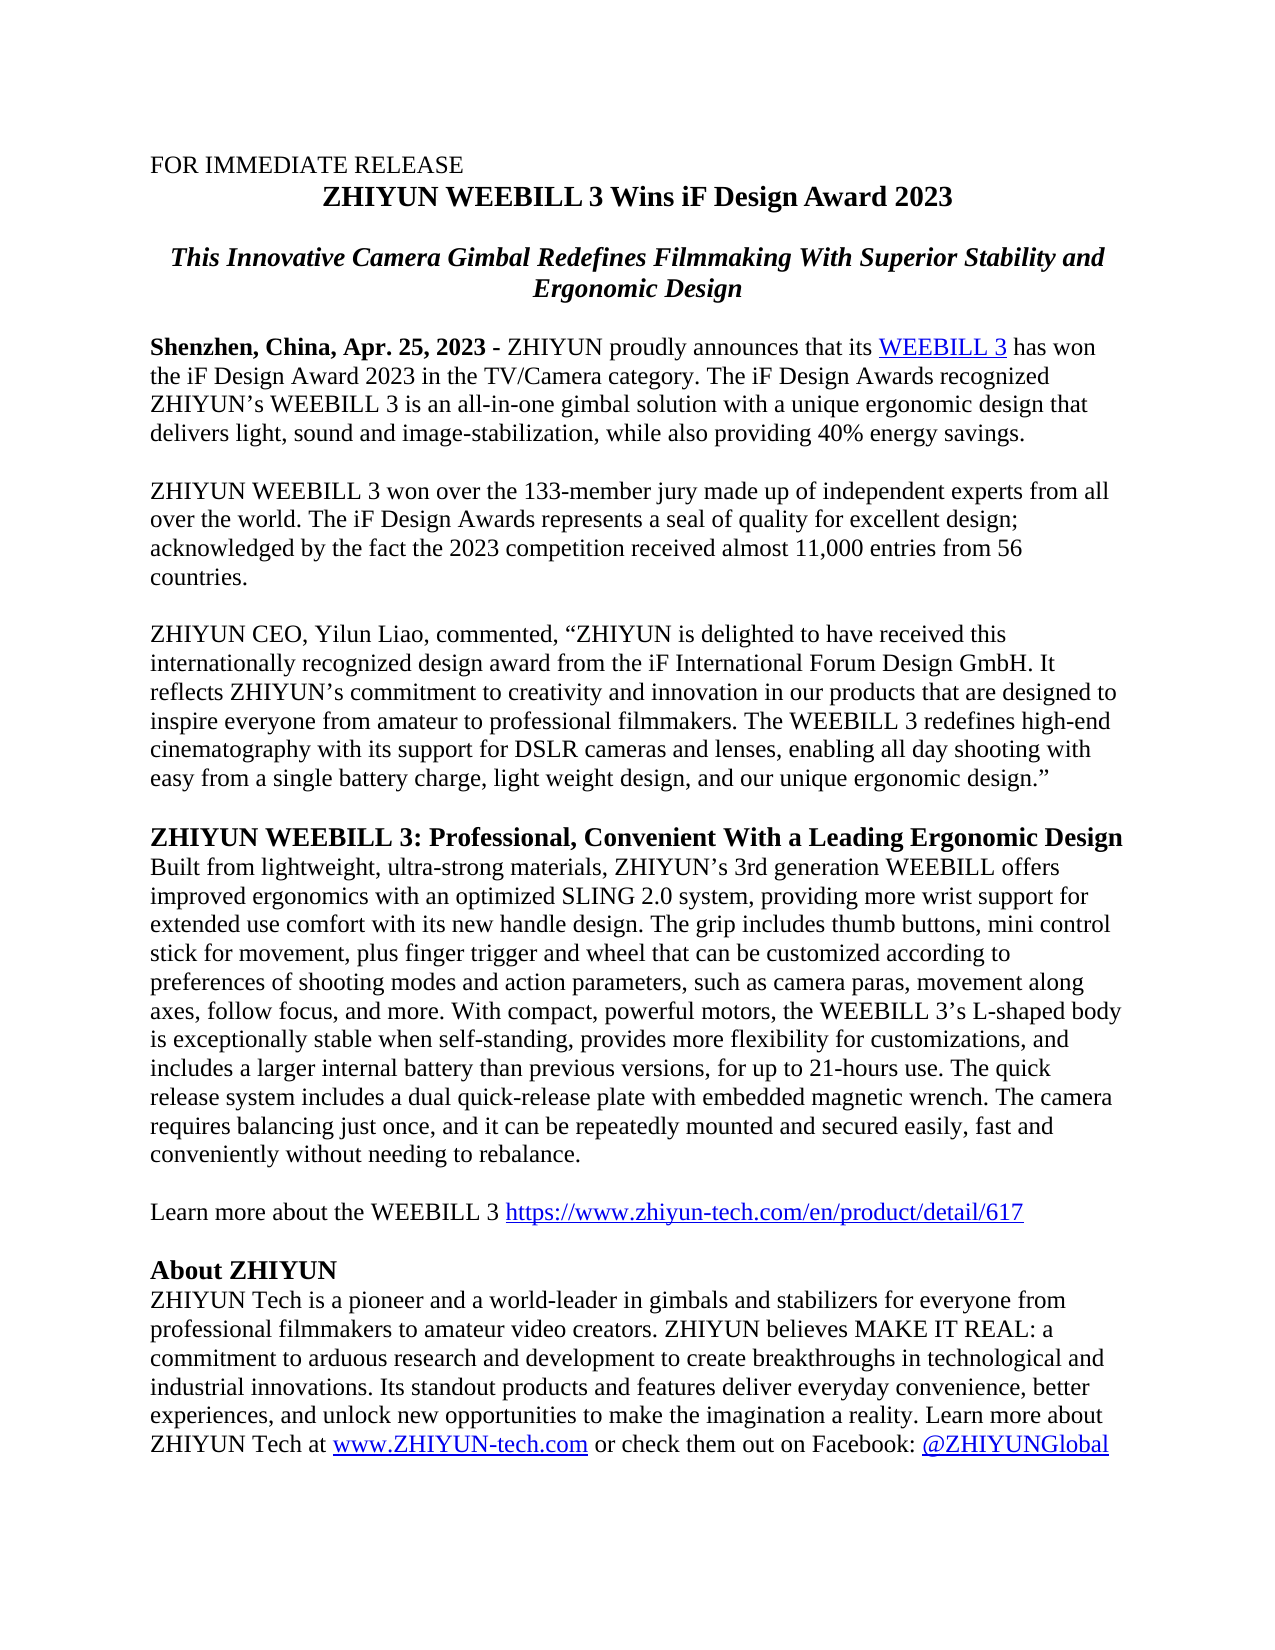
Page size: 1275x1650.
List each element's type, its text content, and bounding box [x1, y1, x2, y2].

text Built from lightweight, ultra-strong materials, ZHIYUN’s 3rd generation WEEBILL offers improved ergonomics with an optimized SLING 2.0 system, providing more wrist support for extended use comfort with its new handle design. The grip includes thumb buttons, mini control stick for movement, plus finger trigger and wheel that can be customized according to preferences of shooting modes and action parameters, such as camera paras, movement along axes, follow focus, and more. With compact, powerful motors, the WEEBILL 3’s L-shaped body is exceptionally stable when self-standing, provides more flexibility for customizations, and includes a larger internal battery than previous versions, for up to 21-hours use. The quick release system includes a dual quick-release plate with embedded magnetic wrench. The camera requires balancing just once, and it can be repeatedly mounted and secured easily, fast and conveniently without needing to rebalance. Learn more about the WEEBILL 3 https://www.zhiyun-tech.com/en/product/detail/617 [150, 852, 1125, 1254]
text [150, 1286, 1125, 1458]
subtitle This Innovative Camera Gimbal Redefines Filmmaking With Superior Stability and Ergonomic Design [150, 241, 1125, 303]
text FOR IMMEDIATE RELEASE [150, 150, 1125, 179]
subtitle About ZHIYUN [150, 1254, 1125, 1286]
subtitle ZHIYUN WEEBILL 3: Professional, Convenient With a Leading Ergonomic Design [150, 821, 1125, 852]
subtitle ZHIYUN WEEBILL 3 Wins iF Design Award 2023 [150, 179, 1125, 212]
text Shenzhen, China, Apr. 25, 2023 - ZHIYUN proudly announces that its WEEBILL 3 has won the iF Design Award 2023 in the TV/Camera category. The iF Design Awards recognized ZHIYUN’s WEEBILL 3 is an all-in-one gimbal solution with a unique ergonomic design that delivers light, sound and image-stabilization, while also providing 40% energy savings. ZHIYUN WEEBILL 3 won over the 133-member jury made up of independent experts from all over the world. The iF Design Awards represents a seal of quality for excellent design; acknowledged by the fact the 2023 competition received almost 11,000 entries from 56 countries. ZHIYUN CEO, Yilun Liao, commented, “ZHIYUN is delighted to have received this internationally recognized design award from the iF International Forum Design GmbH. It reflects ZHIYUN’s commitment to creativity and innovation in our products that are designed to inspire everyone from amateur to professional filmmakers. The WEEBILL 3 redefines high-end cinematography with its support for DSLR cameras and lenses, enabling all day shooting with easy from a single battery charge, light weight design, and our unique ergonomic design.” [150, 303, 1125, 821]
